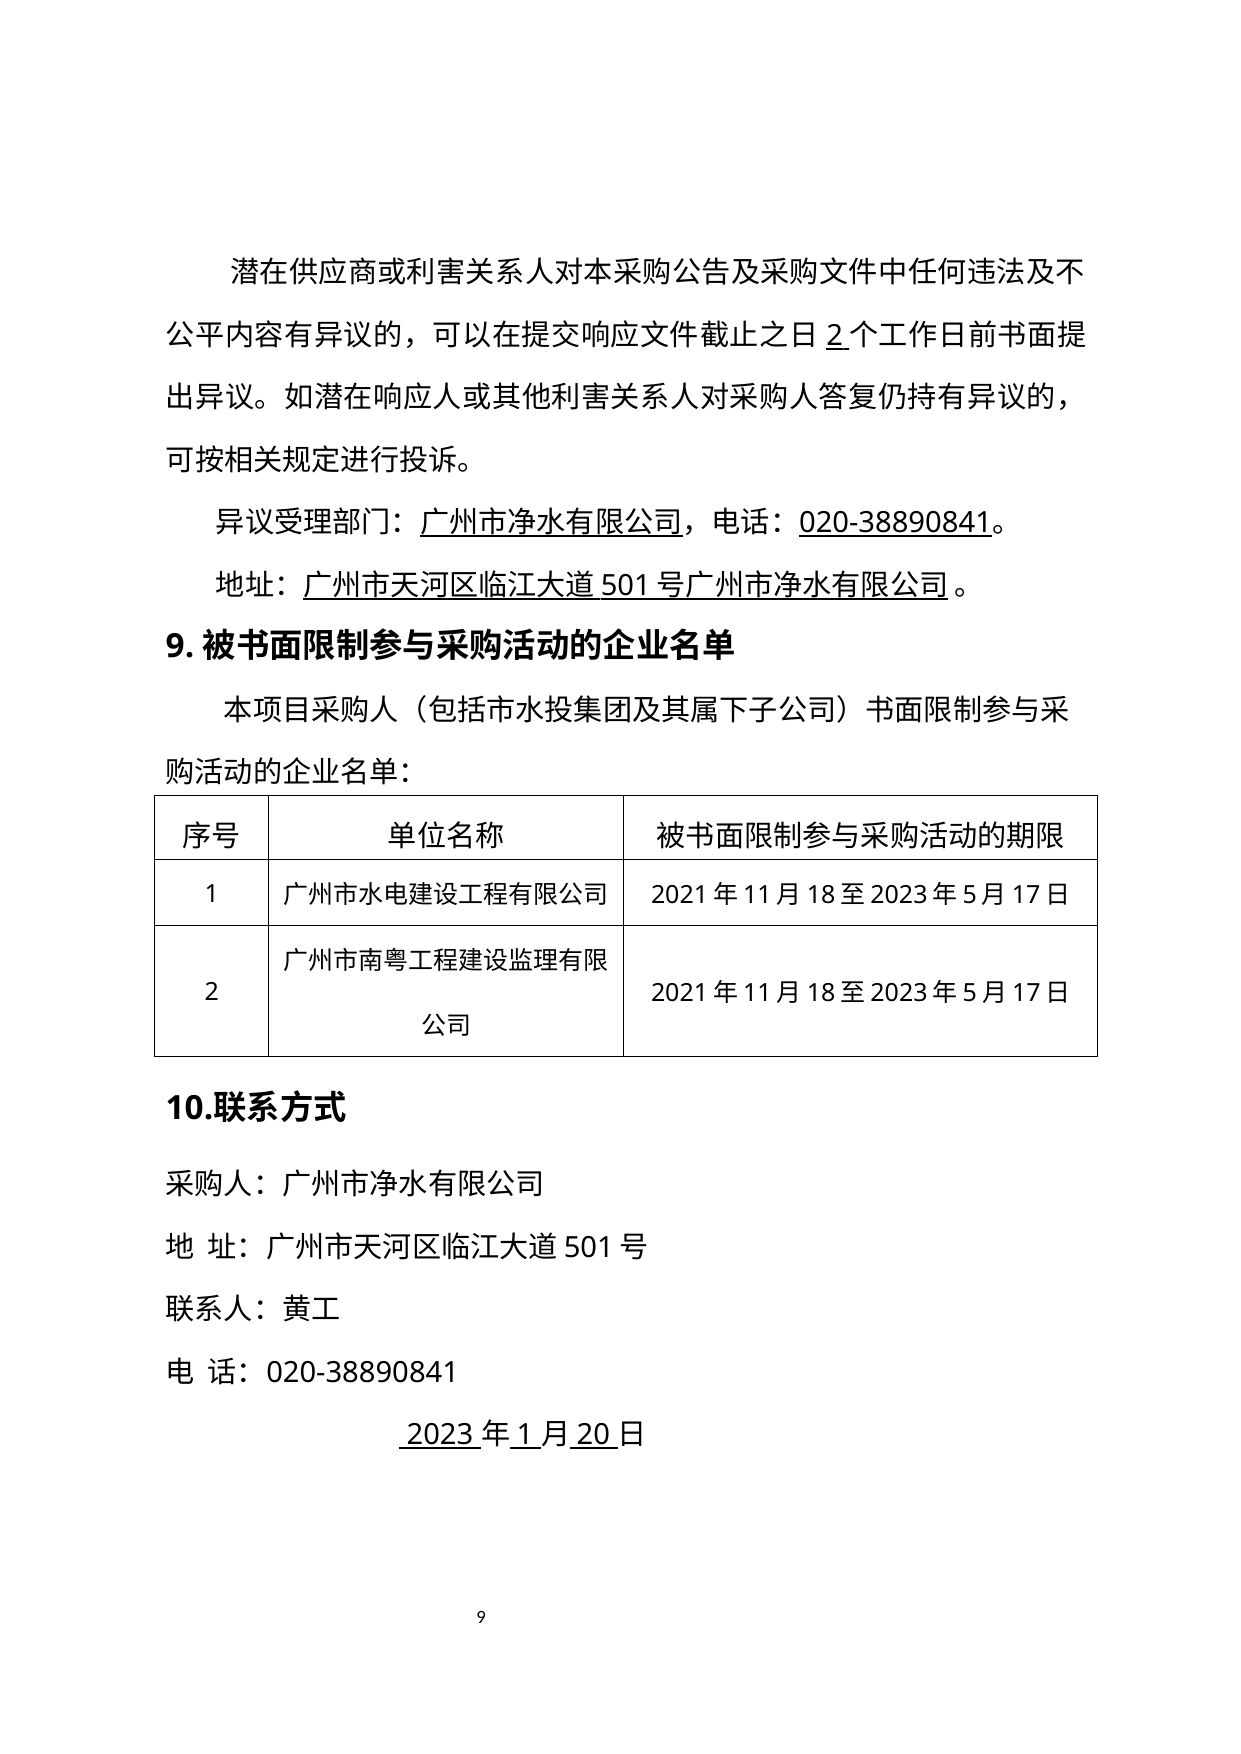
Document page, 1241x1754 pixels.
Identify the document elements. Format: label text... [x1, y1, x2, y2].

table_cell 2 [155, 926, 268, 1056]
table_cell 电 话：020-38890841 [154, 1332, 688, 1394]
table_cell 联系人：黄工 [154, 1270, 688, 1332]
text 10.联系方式 [165, 1069, 1087, 1132]
table_header 被书面限制参与采购活动的期限 [624, 796, 1097, 859]
table_header 采购人：广州市净水有限公司 [154, 1145, 688, 1207]
text 本项目采购人（包括市水投集团及其属下子公司）书面限制参与采购活动的企业名单： [165, 670, 1087, 795]
table_cell 广州市水电建设工程有限公司 [269, 860, 623, 925]
table_header 单位名称 [269, 796, 623, 859]
table_cell 广州市南粤工程建设监理有限公司 [269, 926, 623, 1056]
table_cell 2023 年 1 月 20 日 [154, 1395, 688, 1457]
table_cell 2021年11月18至2023年5月17日 [624, 926, 1097, 1056]
table_cell 地 址：广州市天河区临江大道501号 [154, 1207, 688, 1269]
text 地址：广州市天河区临江大道501号广州市净水有限公司 。 [166, 545, 1087, 608]
text 潜在供应商或利害关系人对本采购公告及采购文件中任何违法及不公平内容有异议的，可以在提交响应文件截止之日2个工作日前书面提出异议。如潜在响应人或其他利害关系人对采购人答复仍持有异议的，可按相关规定进行投诉。 [166, 233, 1087, 483]
text 异议受理部门：广州市净水有限公司，电话：020-38890841。 [166, 483, 1087, 545]
table_cell 2021年11月18至2023年5月17日 [624, 860, 1097, 925]
table_header 序号 [155, 796, 268, 859]
text 9. 被书面限制参与采购活动的企业名单 [165, 608, 1087, 670]
table_cell 1 [155, 860, 268, 925]
